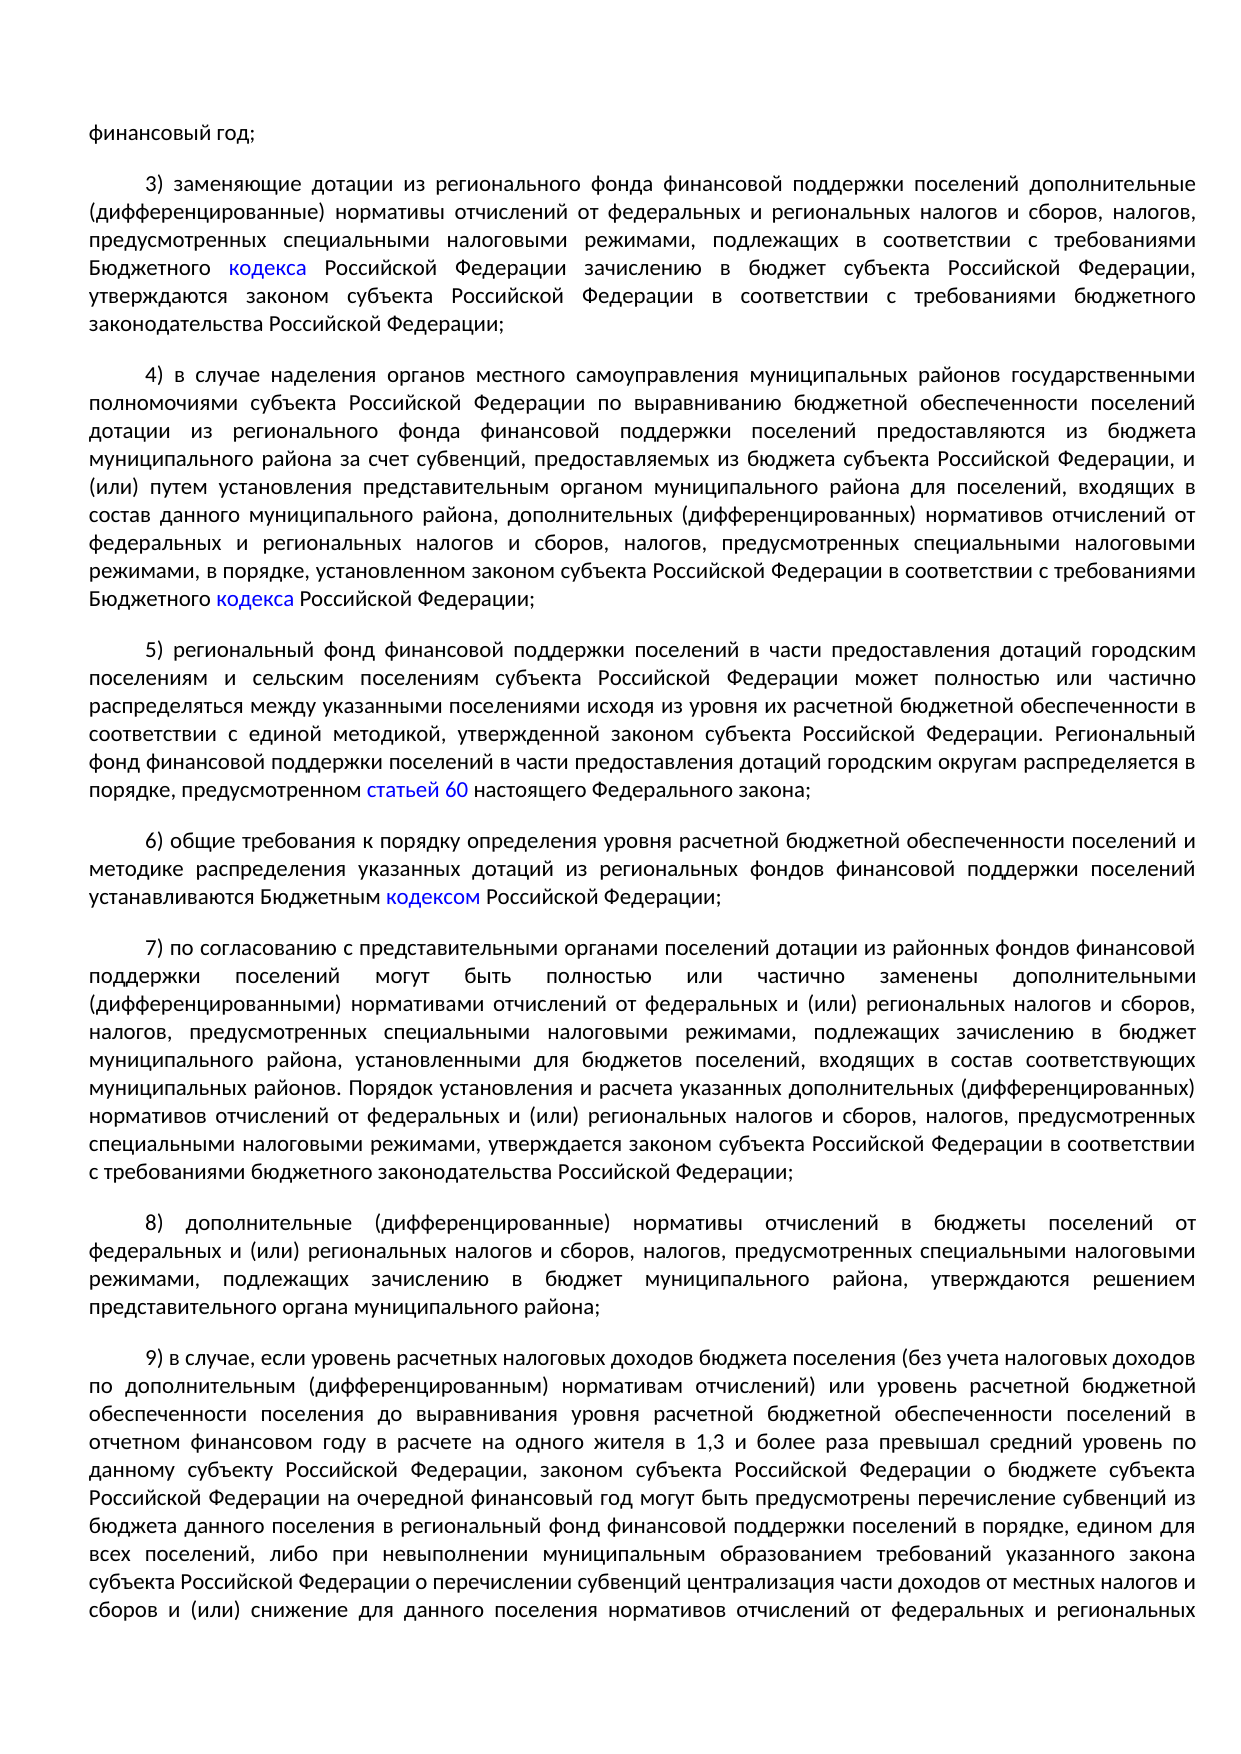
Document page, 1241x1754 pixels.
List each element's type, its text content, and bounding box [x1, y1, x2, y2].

text 6) общие требования к порядку определения уровня расчетной бюджетной обеспеченности поселений и методике распределения указанных дотаций из региональных фондов финансовой поддержки поселений устанавливаются Бюджетным кодексом Российской Федерации; [89, 826, 1196, 910]
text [89, 1343, 1196, 1623]
text 5) региональный фонд финансовой поддержки поселений в части предоставления дотаций городским поселениям и сельским поселениям субъекта Российской Федерации может полностью или частично распределяться между указанными поселениями исходя из уровня их расчетной бюджетной обеспеченности в соответствии с единой методикой, утвержденной законом субъекта Российской Федерации. Региональный фонд финансовой поддержки поселений в части предоставления дотаций городским округам распределяется в порядке, предусмотренном статьей 60 настоящего Федерального закона; [89, 635, 1196, 803]
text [89, 118, 1196, 146]
text 4) в случае наделения органов местного самоуправления муниципальных районов государственными полномочиями субъекта Российской Федерации по выравниванию бюджетной обеспеченности поселений дотации из регионального фонда финансовой поддержки поселений предоставляются из бюджета муниципального района за счет субвенций, предоставляемых из бюджета субъекта Российской Федерации, и (или) путем установления представительным органом муниципального района для поселений, входящих в состав данного муниципального района, дополнительных (дифференцированных) нормативов отчислений от федеральных и региональных налогов и сборов, налогов, предусмотренных специальными налоговыми режимами, в порядке, установленном законом субъекта Российской Федерации в соответствии с требованиями Бюджетного кодекса Российской Федерации; [89, 360, 1196, 612]
text 7) по согласованию с представительными органами поселений дотации из районных фондов финансовой поддержки поселений могут быть полностью или частично заменены дополнительными (дифференцированными) нормативами отчислений от федеральных и (или) региональных налогов и сборов, налогов, предусмотренных специальными налоговыми режимами, подлежащих зачислению в бюджет муниципального района, установленными для бюджетов поселений, входящих в состав соответствующих муниципальных районов. Порядок установления и расчета указанных дополнительных (дифференцированных) нормативов отчислений от федеральных и (или) региональных налогов и сборов, налогов, предусмотренных специальными налоговыми режимами, утверждается законом субъекта Российской Федерации в соответствии с требованиями бюджетного законодательства Российской Федерации; [89, 933, 1196, 1185]
text 3) заменяющие дотации из регионального фонда финансовой поддержки поселений дополнительные (дифференцированные) нормативы отчислений от федеральных и региональных налогов и сборов, налогов, предусмотренных специальными налоговыми режимами, подлежащих в соответствии с требованиями Бюджетного кодекса Российской Федерации зачислению в бюджет субъекта Российской Федерации, утверждаются законом субъекта Российской Федерации в соответствии с требованиями бюджетного законодательства Российской Федерации; [89, 169, 1196, 337]
text 8) дополнительные (дифференцированные) нормативы отчислений в бюджеты поселений от федеральных и (или) региональных налогов и сборов, налогов, предусмотренных специальными налоговыми режимами, подлежащих зачислению в бюджет муниципального района, утверждаются решением представительного органа муниципального района; [89, 1208, 1196, 1320]
